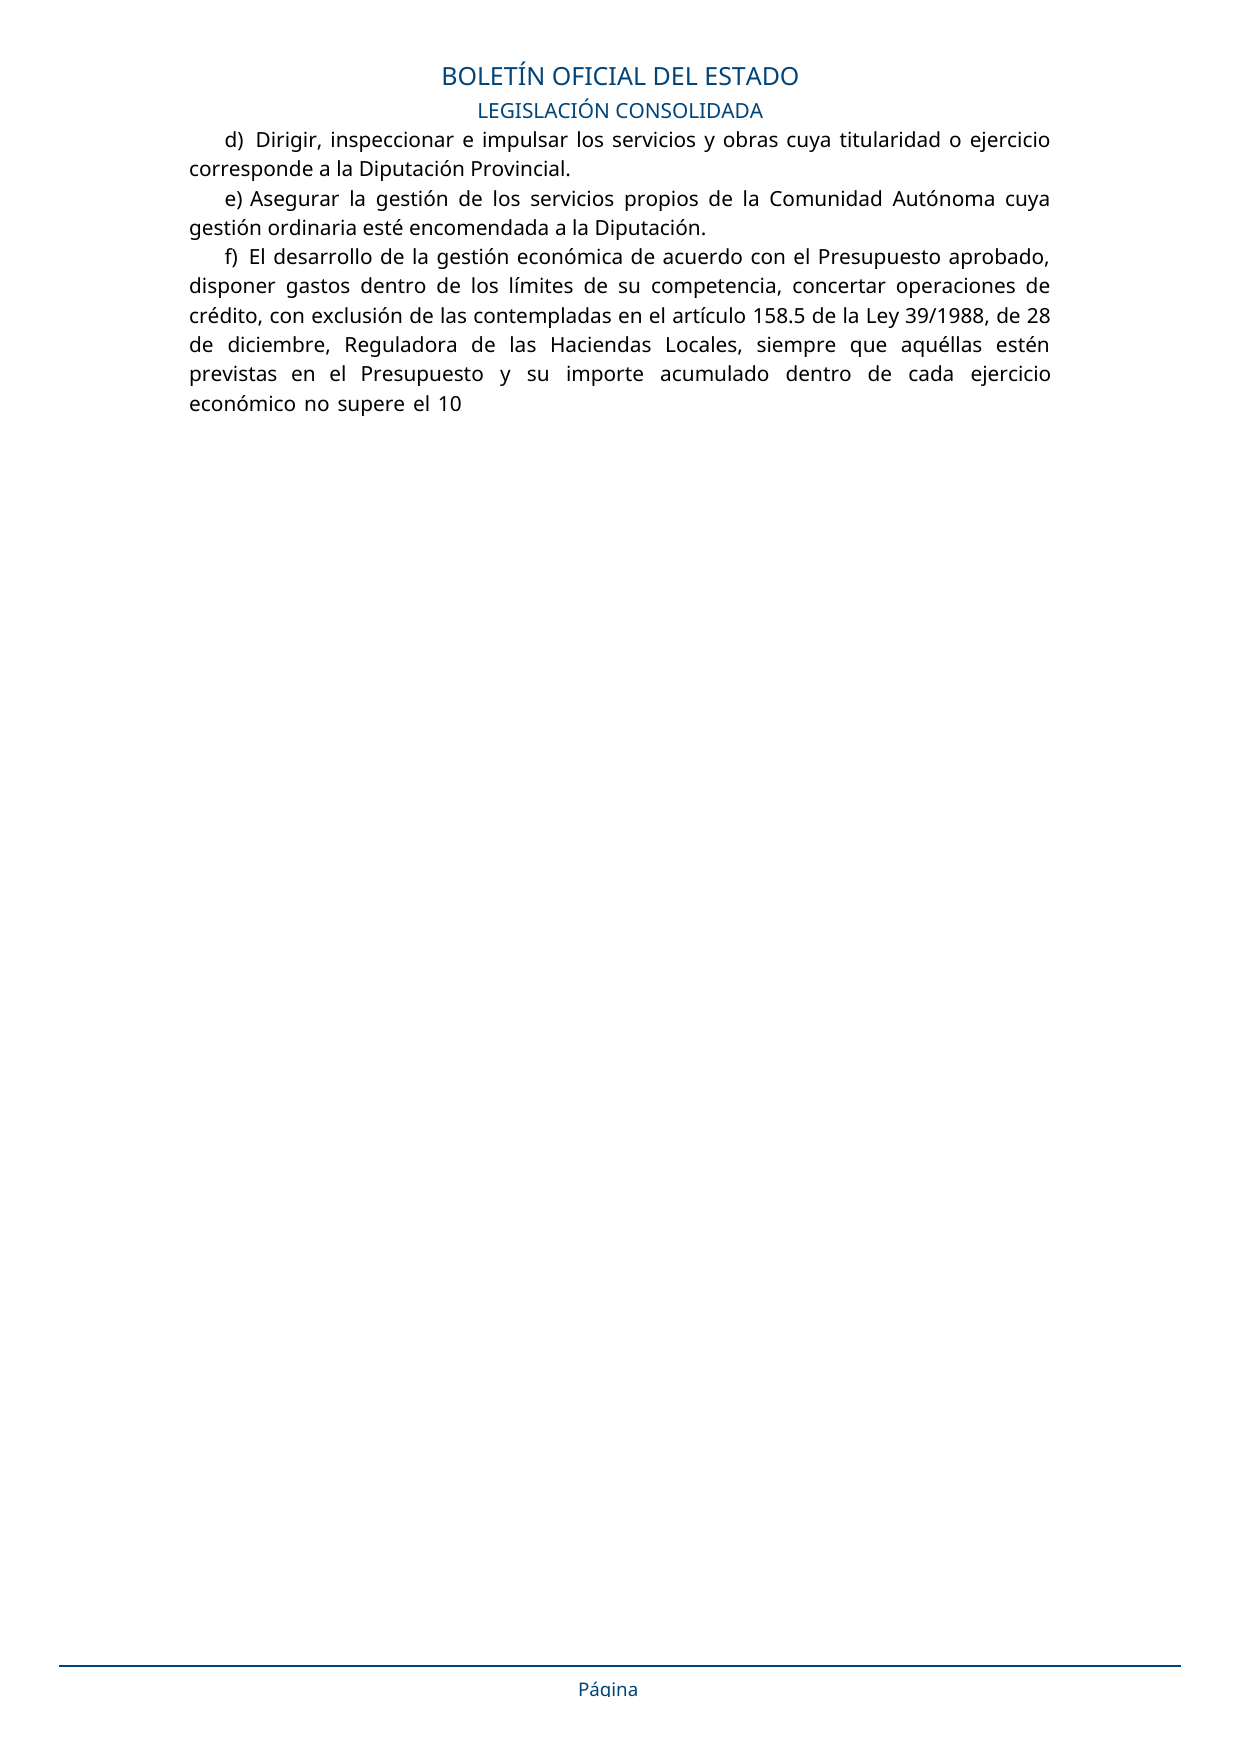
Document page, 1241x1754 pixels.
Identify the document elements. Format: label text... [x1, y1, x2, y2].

list Dirigir, inspeccionar e impulsar los servicios y obras cuya titularidad o ejercicio corresponde a la Diputación Provincial. [189, 125, 1051, 183]
list Asegurar la gestión de los servicios propios de la Comunidad Autónoma cuya gestión ordinaria esté encomendada a la Diputación. [189, 184, 1051, 241]
list El desarrollo de la gestión económica de acuerdo con el Presupuesto aprobado, disponer gastos dentro de los límites de su competencia, concertar operaciones de crédito, con exclusión de las contempladas en el artículo 158.5 de la Ley 39/1988, de 28 de diciembre, Reguladora de las Haciendas Locales, siempre que aquéllas estén previstas en el Presupuesto y su importe acumulado dentro de cada ejercicio económico no supere el 10 [189, 242, 1051, 417]
